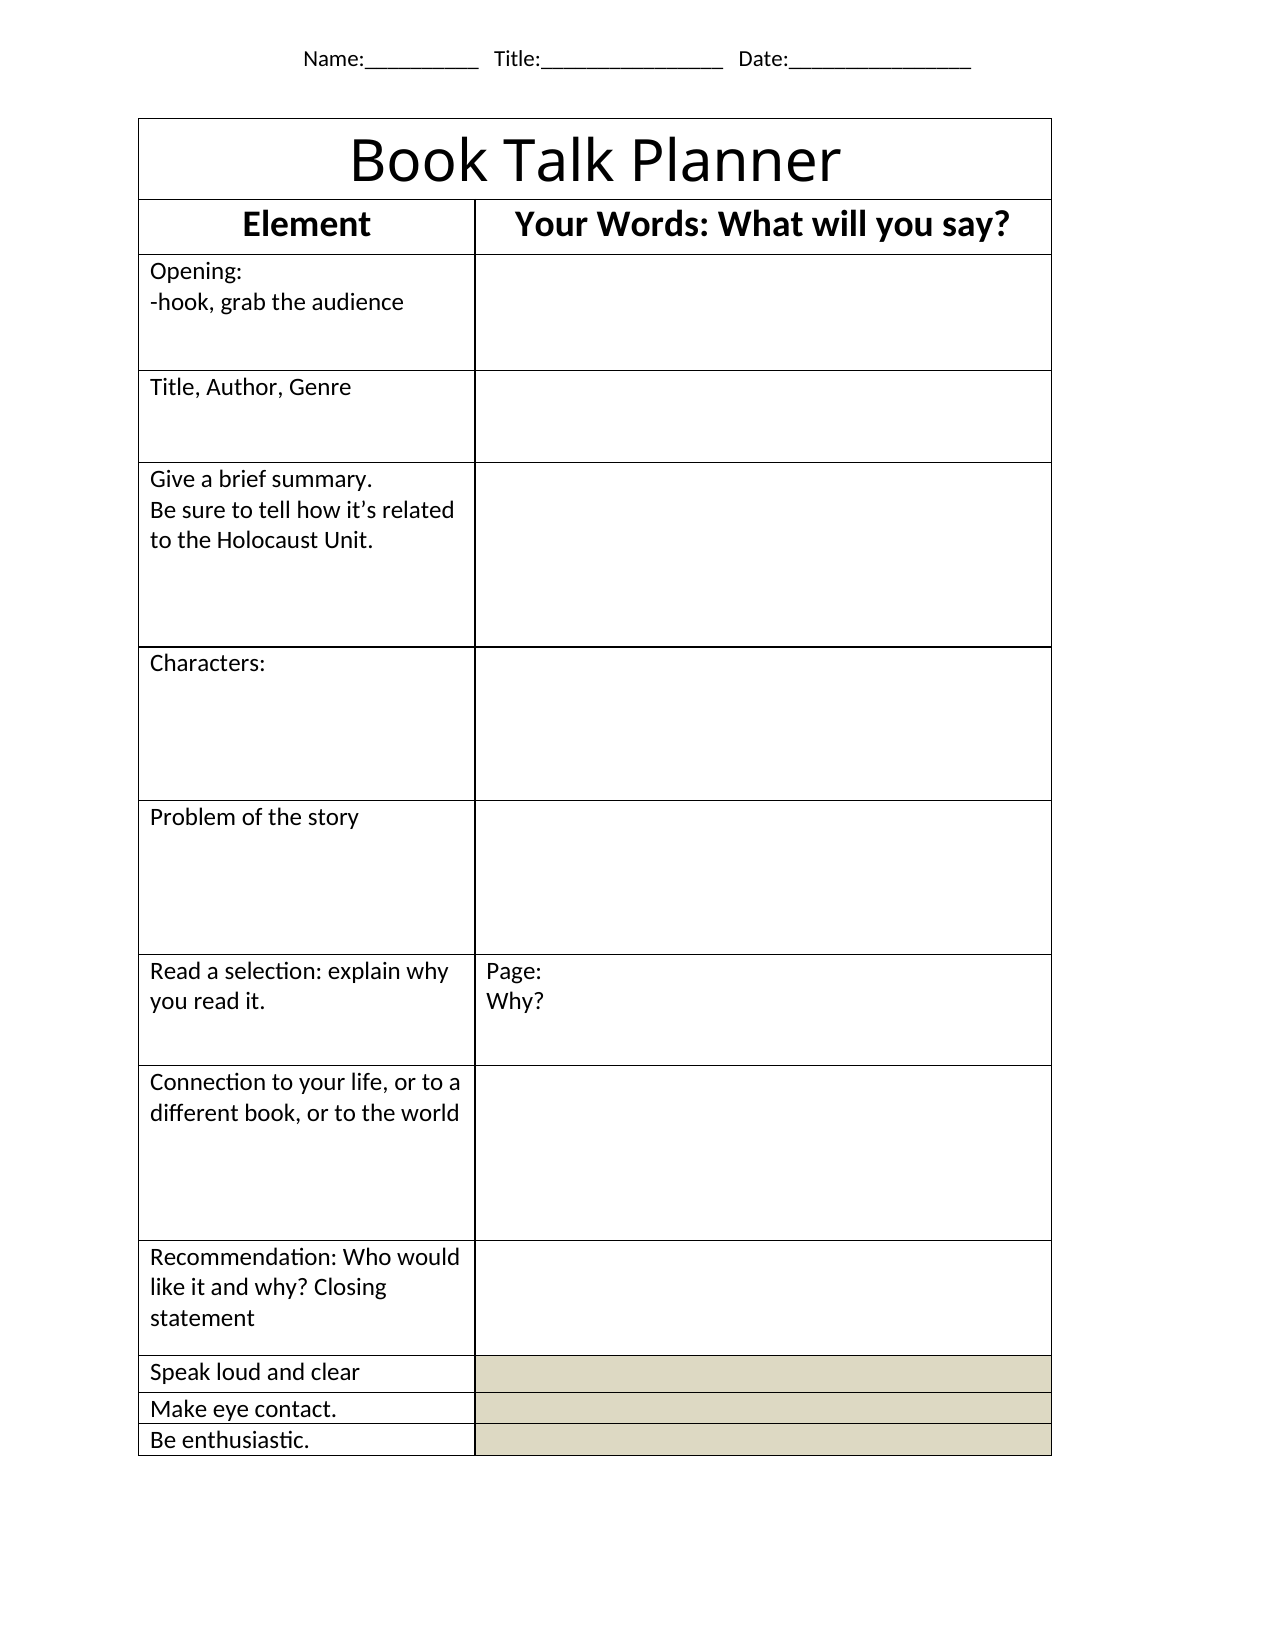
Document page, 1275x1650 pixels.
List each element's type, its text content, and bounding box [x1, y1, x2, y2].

table_cell Element [139, 200, 474, 254]
table_cell [476, 1393, 1051, 1423]
table_cell [476, 1356, 1051, 1392]
table_cell Page: Why? [476, 955, 1051, 1065]
table_cell [476, 371, 1051, 462]
table_cell Make eye contact. [139, 1393, 474, 1423]
table_cell [476, 1066, 1051, 1240]
table_cell Characters: [139, 648, 474, 800]
table_cell Title, Author, Genre [139, 371, 474, 462]
table_cell Read a selection: explain why you read it. [139, 955, 474, 1065]
table_cell [476, 1241, 1051, 1355]
table_cell Problem of the story [139, 801, 474, 954]
table_cell [476, 648, 1051, 800]
table_header Book Talk Planner [139, 119, 1051, 199]
table_cell Recommendation: Who would like it and why? Closing statement [139, 1241, 474, 1355]
table_cell Connection to your life, or to a different book, or to the world [139, 1066, 474, 1240]
table_cell Opening: -hook, grab the audience [139, 255, 474, 370]
table_cell [476, 255, 1051, 370]
table_cell Speak loud and clear [139, 1356, 474, 1392]
table_cell Give a brief summary. Be sure to tell how it’s related to the Holocaust Unit. [139, 463, 474, 646]
table_cell [476, 463, 1051, 646]
table_cell Your Words: What will you say? [476, 200, 1051, 254]
table_cell [476, 801, 1051, 954]
table_cell Be enthusiastic. [139, 1424, 474, 1455]
table_cell [476, 1424, 1051, 1455]
